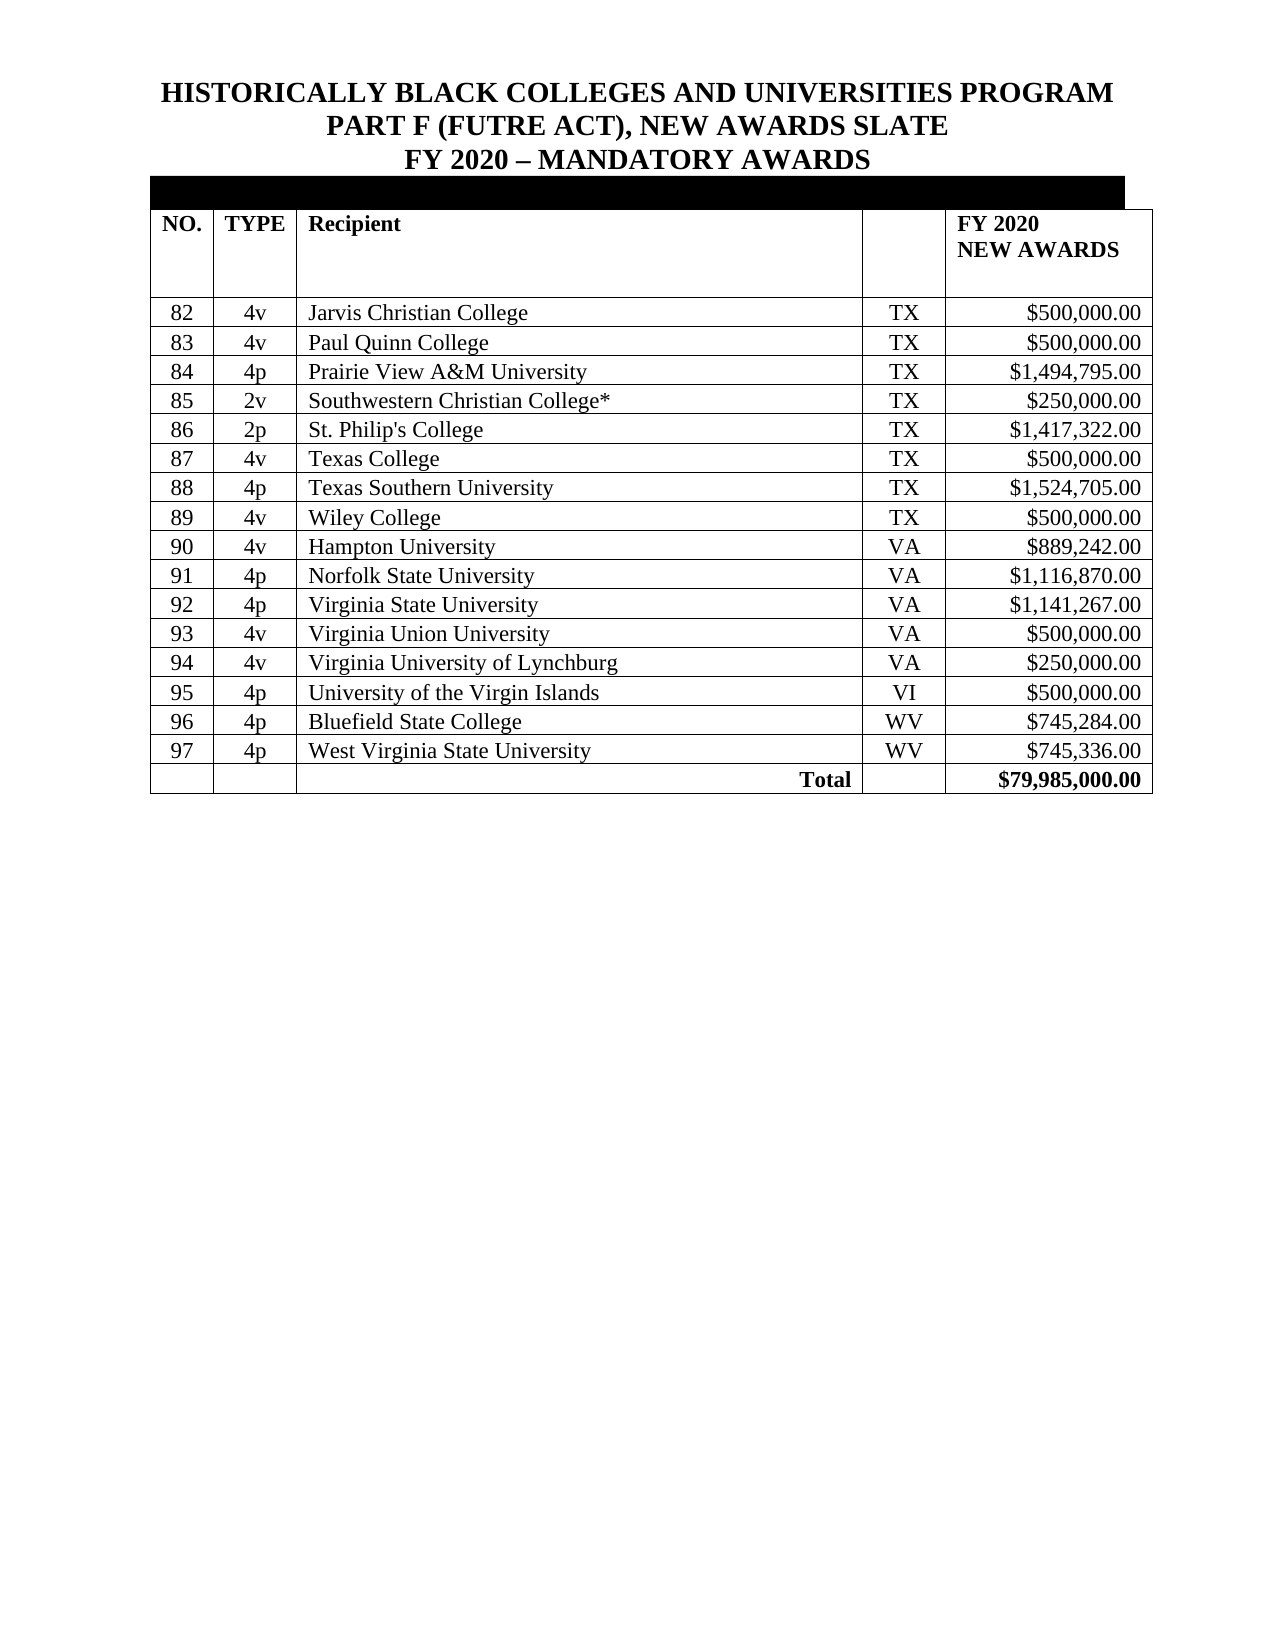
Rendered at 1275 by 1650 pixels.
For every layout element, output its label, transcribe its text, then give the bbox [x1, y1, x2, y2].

table_cell University of the Virgin Islands [297, 677, 862, 705]
table_header [863, 210, 945, 297]
table_cell [863, 764, 945, 792]
table_cell 4v [214, 648, 296, 676]
table_cell Texas College [297, 444, 862, 472]
table_cell 4v [214, 531, 296, 559]
table_cell TX [863, 356, 945, 384]
table_cell Virginia Union University [297, 619, 862, 647]
table_cell Wiley College [297, 502, 862, 530]
table_cell TX [863, 414, 945, 442]
table_cell VA [863, 648, 945, 676]
table_cell Norfolk State University [297, 560, 862, 588]
table_cell TX [863, 327, 945, 355]
table_header Recipient [297, 210, 862, 297]
table_cell TX [863, 298, 945, 326]
table_cell $500,000.00 [946, 502, 1152, 530]
table_cell 4p [214, 677, 296, 705]
table_cell 86 [151, 414, 213, 442]
table_cell $1,524,705.00 [946, 473, 1152, 501]
table_cell 82 [151, 298, 213, 326]
table_cell $889,242.00 [946, 531, 1152, 559]
table_cell Texas Southern University [297, 473, 862, 501]
table_cell 4p [214, 473, 296, 501]
table_cell VA [863, 560, 945, 588]
table_cell VA [863, 531, 945, 559]
table_cell Hampton University [297, 531, 862, 559]
table_cell 93 [151, 619, 213, 647]
table_cell 4v [214, 444, 296, 472]
table_cell Southwestern Christian College* [297, 385, 862, 413]
table_cell Virginia State University [297, 589, 862, 617]
table_cell VA [863, 589, 945, 617]
table_cell 96 [151, 706, 213, 734]
table_cell TX [863, 385, 945, 413]
table_cell 4v [214, 619, 296, 647]
table_cell 83 [151, 327, 213, 355]
table_cell $745,284.00 [946, 706, 1152, 734]
table_cell 4p [214, 356, 296, 384]
table_cell 89 [151, 502, 213, 530]
table_cell Bluefield State College [297, 706, 862, 734]
table_cell $500,000.00 [946, 677, 1152, 705]
table_cell 90 [151, 531, 213, 559]
table_cell Jarvis Christian College [297, 298, 862, 326]
table_cell Paul Quinn College [297, 327, 862, 355]
table_cell VI [863, 677, 945, 705]
table_cell $250,000.00 [946, 385, 1152, 413]
table_cell $1,494,795.00 [946, 356, 1152, 384]
table_cell [151, 764, 213, 792]
table_cell $1,141,267.00 [946, 589, 1152, 617]
table_cell Virginia University of Lynchburg [297, 648, 862, 676]
table_cell 4v [214, 502, 296, 530]
table_cell 95 [151, 677, 213, 705]
table_cell 84 [151, 356, 213, 384]
table_cell 4v [214, 298, 296, 326]
table_cell [214, 764, 296, 792]
table_cell $79,985,000.00 [946, 764, 1152, 792]
table_cell 2v [214, 385, 296, 413]
table_cell 4v [214, 327, 296, 355]
table_cell WV [863, 735, 945, 763]
table_cell WV [863, 706, 945, 734]
table_cell $1,417,322.00 [946, 414, 1152, 442]
table_cell 4p [214, 706, 296, 734]
table_cell 87 [151, 444, 213, 472]
table_cell 94 [151, 648, 213, 676]
table_header NO. [151, 210, 213, 297]
table_cell TX [863, 444, 945, 472]
table_cell $250,000.00 [946, 648, 1152, 676]
table_cell 97 [151, 735, 213, 763]
table_header FY 2020 NEW AWARDS [946, 210, 1152, 297]
table_header TYPE [214, 210, 296, 297]
table_cell 91 [151, 560, 213, 588]
table_cell Prairie View A&M University [297, 356, 862, 384]
table_cell 85 [151, 385, 213, 413]
table_cell TX [863, 502, 945, 530]
table_cell $500,000.00 [946, 619, 1152, 647]
table_cell $745,336.00 [946, 735, 1152, 763]
table_cell VA [863, 619, 945, 647]
table_cell Total [297, 764, 862, 792]
table_cell 88 [151, 473, 213, 501]
table_cell $500,000.00 [946, 298, 1152, 326]
table_cell $1,116,870.00 [946, 560, 1152, 588]
table_cell St. Philip's College [297, 414, 862, 442]
table_cell 4p [214, 589, 296, 617]
table_cell 4p [214, 735, 296, 763]
table_cell $500,000.00 [946, 444, 1152, 472]
table_cell $500,000.00 [946, 327, 1152, 355]
table_cell 92 [151, 589, 213, 617]
table_cell 4p [214, 560, 296, 588]
table_cell West Virginia State University [297, 735, 862, 763]
table_cell TX [863, 473, 945, 501]
table_cell 2p [214, 414, 296, 442]
